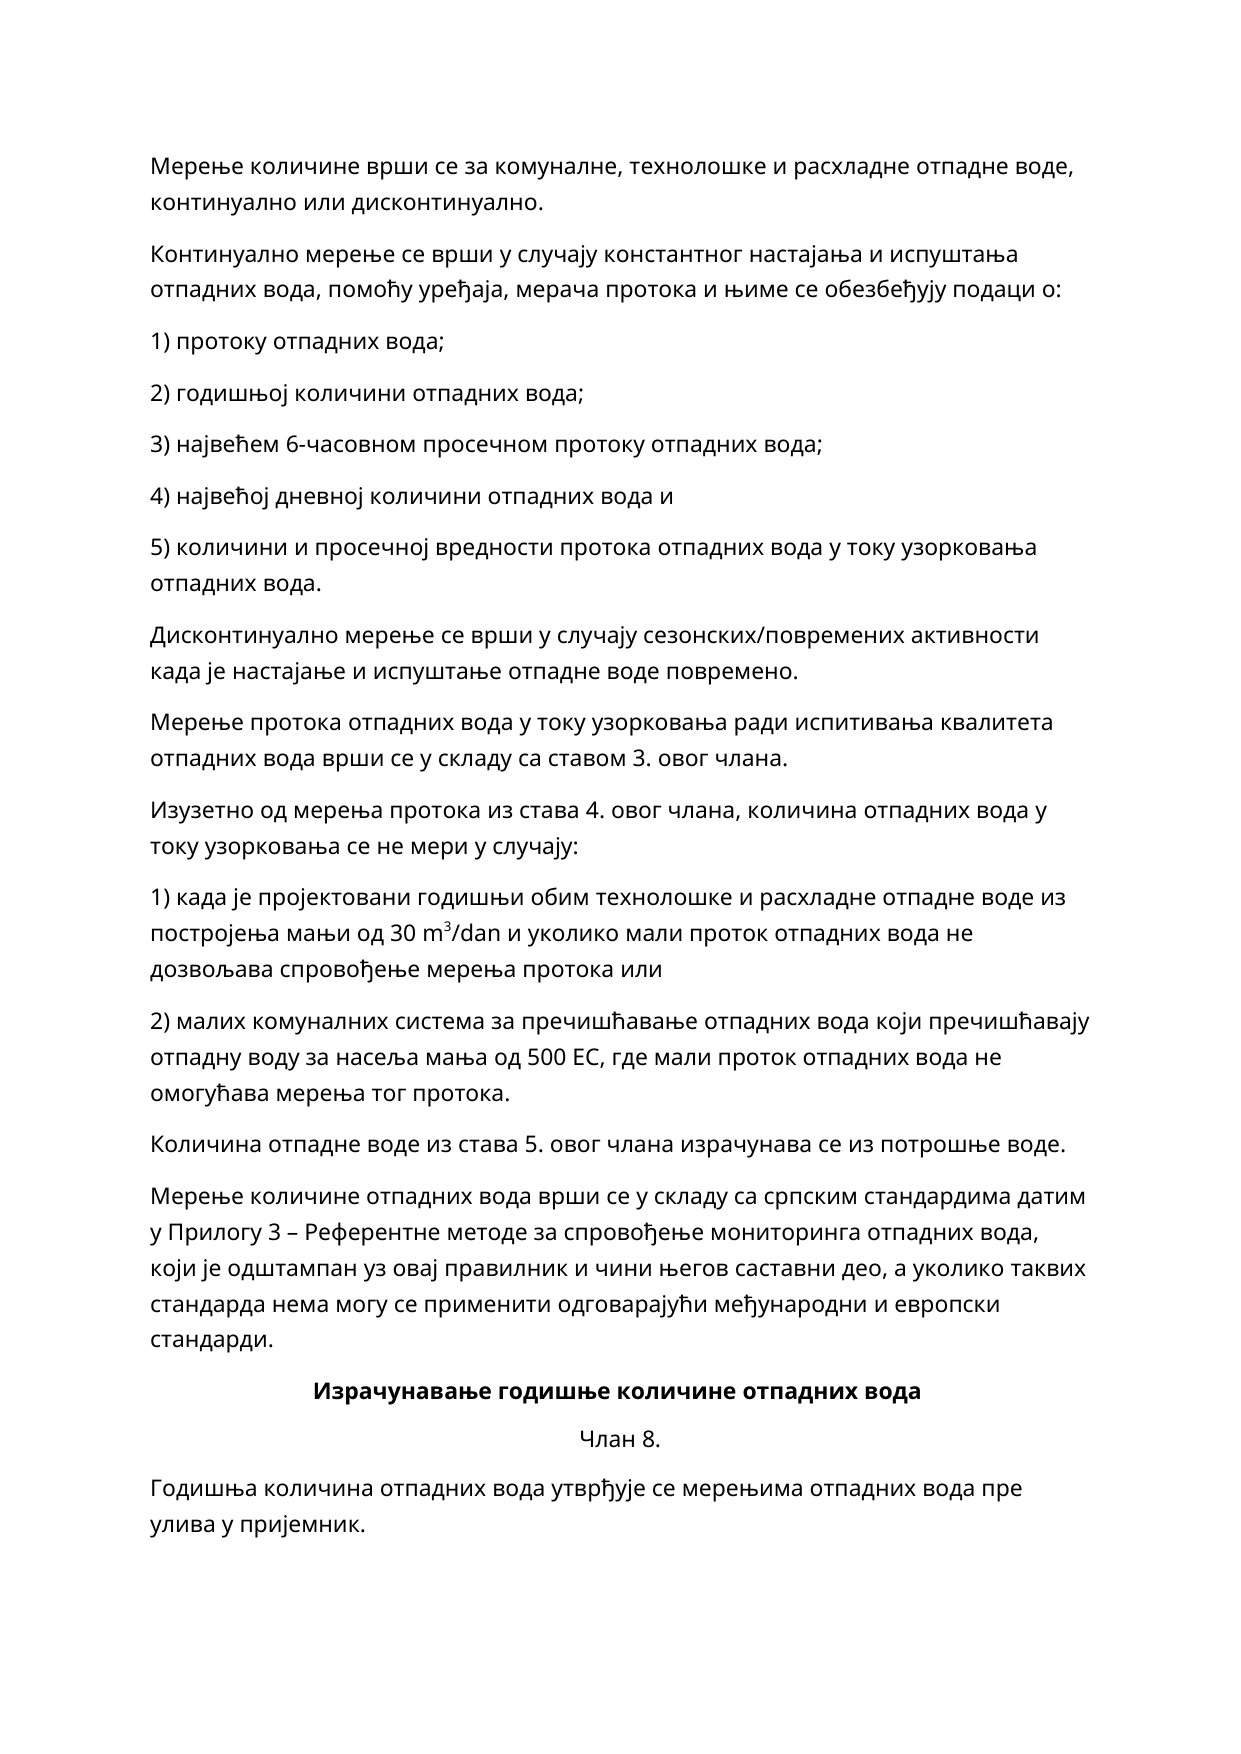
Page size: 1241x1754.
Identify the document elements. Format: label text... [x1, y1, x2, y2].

text 5) количини и просечној вредности протока отпадних вода у току узорковања отпадних вода. [150, 531, 1090, 598]
text Израчунавање годишње количине отпадних вода [150, 1375, 1090, 1406]
text 3) највећем 6-часовном просечном протоку отпадних вода; [150, 428, 1090, 459]
text 1) протоку отпадних вода; [150, 325, 1090, 356]
text Изузетно од мерења протока из става 4. овог члана, количина отпадних вода у току узорковања се не мери у случају: [150, 794, 1090, 861]
text Мерење количине врши се за комуналне, технолошке и расхладне отпадне воде, континуално или дисконтинуално. [150, 150, 1090, 217]
text Количина отпадне воде из става 5. овог члана израчунава се из потрошње воде. [150, 1128, 1090, 1159]
text Дисконтинуално мерење се врши у случају сезонских/повремених активности када је настајање и испуштање отпадне воде повремено. [150, 619, 1090, 686]
text Члан 8. [150, 1423, 1090, 1455]
text Мерење количине отпадних вода врши се у складу са српским стандардима датим у Прилогу 3 – Референтне методе за спровођење мониторинга отпадних вода, који је одштампан уз овај правилник и чини његов саставни део, а уколико таквих стандарда нема могу се применити одговарајући међународни и европски стандарди. [150, 1180, 1090, 1355]
text 1) када је пројектовани годишњи обим технолошке и расхладне отпадне воде из постројења мањи од 30 m3/dan и уколико мали проток отпадних вода не дозвољава спровођење мерења протока или [150, 881, 1090, 984]
text Годишња количина отпадних вода утврђује се мерењима отпадних вода пре улива у пријемник. [150, 1472, 1090, 1539]
text Континуално мерење се врши у случају константног настајања и испуштања отпадних вода, помоћу уређаја, мерача протока и њиме се обезбеђују подаци о: [150, 237, 1090, 305]
text 2) малих комуналних система за пречишћавање отпадних вода који пречишћавају отпадну воду за насеља мања од 500 ЕС, где мали проток отпадних вода не омогућава мерења тог протока. [150, 1005, 1090, 1108]
text 4) највећој дневној количини отпадних вода и [150, 480, 1090, 511]
text Мерење протока отпадних вода у току узорковања ради испитивања квалитета отпадних вода врши се у складу са ставом 3. овог члана. [150, 706, 1090, 773]
text 2) годишњој количини отпадних вода; [150, 377, 1090, 408]
